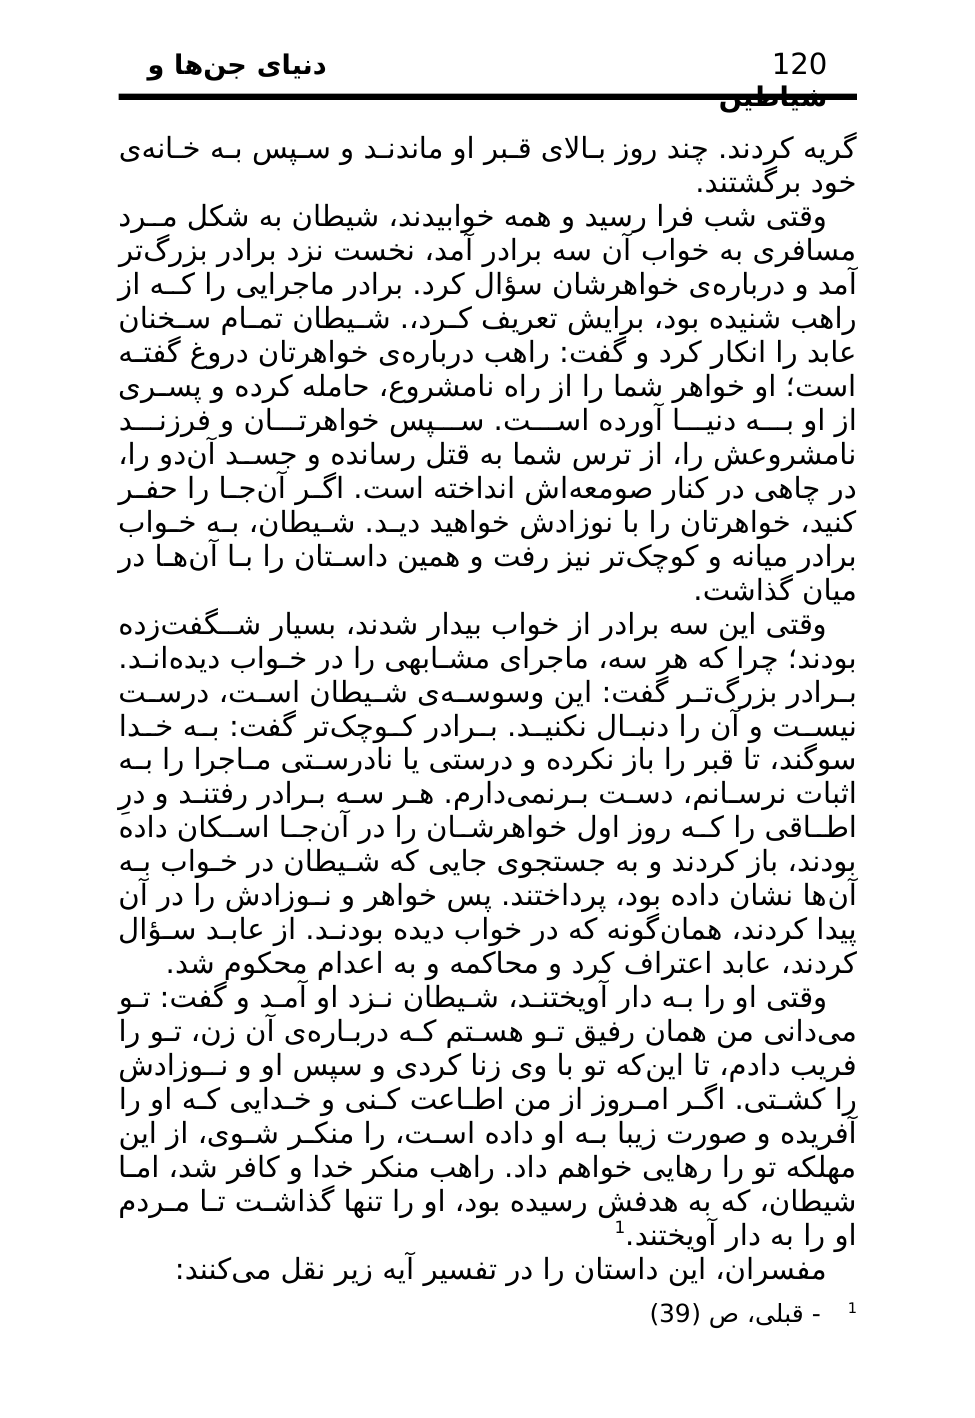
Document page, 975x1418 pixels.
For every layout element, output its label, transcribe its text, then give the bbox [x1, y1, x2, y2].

text وقتی شب فرا رسید و همه خوابیدند، ‌شیطان به شکل مرد مسافری به خواب آن سه برادر آمد، نخست نزد برادر بزرگ‌تر آمد و درباره‌ی خواهرشان سؤال کرد. برادر ماجرایی را که از راهب شنیده بود، برایش تعریف کرد،. شیطان تمام سخنان عابد را انکار کرد و گفت: راهب درباره‌ی خواهرتان دروغ گفته است؛ او خواهر شما را از راه نامشروع، حامله کرده و پسری از او به دنیا آورده است. سپس خواهرتان و فرزند نامشروعش را، از ترس شما به قتل رسانده و جسد آن‌دو را، در چاهی در کنار صومعه‌اش انداخته است. اگر آن‌جا را حفر کنید، خواهرتان را با نوزادش خواهید دید. شیطان، به خواب برادر میانه و کوچک‌تر نیز رفت و همین داستان را با آن‌ها در میان گذاشت. [118, 199, 857, 607]
text مفسران، این داستان را در تفسیر آیه زیر نقل می‌کنند: [118, 1252, 857, 1286]
text وقتی این سه برادر از خواب بیدار شدند، ‌بسیار شگفت‌زده بودند؛ چرا که هر سه، ماجرای مشابهی را در خواب دیده‌اند. برادر بزرگ‌تر گفت: این وسوسه‌ی شیطان است،‌ درست نیست و آن را دنبال نکنید. ‌برادر کوچک‌تر گفت: به خدا سوگند، تا قبر را باز نکرده و درستی یا نادرستی ماجرا را به اثبات نرسانم،‌ دست برنمی‌دارم. هر سه برادر رفتند و درِ اطاقی را که روز اول خواهرشان را در آن‌جا اسکان داده بودند، باز کردند و به جستجوی جایی که شیطان در خواب به آن‌ها نشان داده بود، پرداختند. پس خواهر و نوزادش را در آن پیدا کردند، همان‌گونه که در خواب دیده بودند. از عابد سؤال کردند، ‌عابد اعتراف کرد و محاکمه و به اعدام محکوم شد. [118, 607, 857, 981]
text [118, 132, 857, 199]
text وقتی او را به دار آویختند، شیطان نزد او آمد و گفت: تو می‌دانی من همان رفیق تو هستم که درباره‌ی آن زن، تو را فریب دادم، تا این‌که تو با وی زنا کردی و سپس او و نوزادش را کشتی. ‌اگر امروز از من اطاعت کنی و خدایی که او را آفریده و صورت زیبا به او داده است، را منکر شوی، از این مهلکه تو را رهایی خواهم داد. راهب منکر خدا و کافر شد، اما شیطان، که به هدفش رسیده بود، او را تنها گذاشت تا مردم او را به دار آویختند. [118, 981, 857, 1252]
